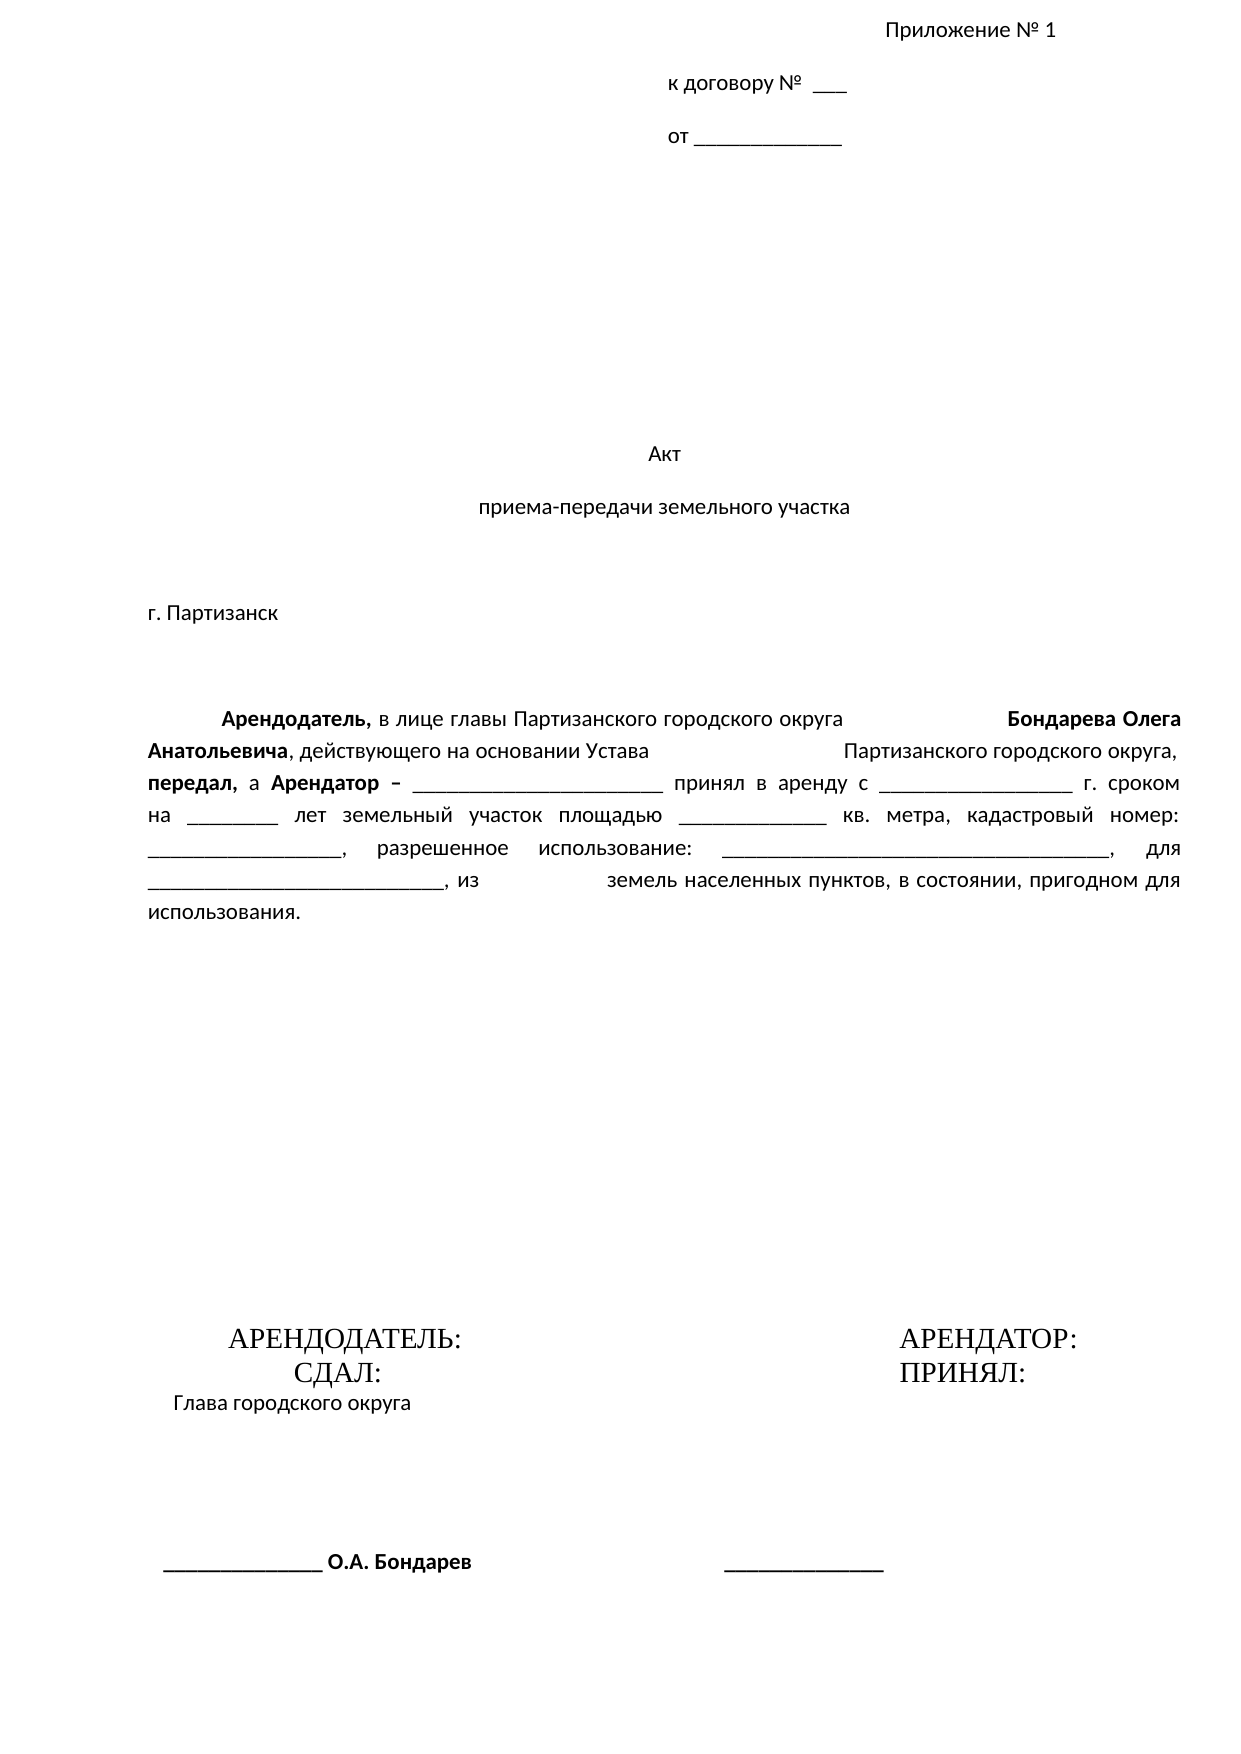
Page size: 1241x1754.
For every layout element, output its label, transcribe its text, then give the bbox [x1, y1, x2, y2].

text Глава городского округа [148, 1388, 1181, 1416]
text приема-передачи земельного участка [148, 492, 1181, 520]
text от _____________ [148, 121, 1181, 149]
text ______________ О.А. Бондарев ______________ [148, 1547, 1181, 1576]
text Акт [148, 439, 1181, 467]
text Арендодатель, в лице главы Партизанского городского округа Бондарева Олега Анатольевича, действующего на основании Устава Партизанского городского округа, передал, а Арендатор – ______________________ принял в аренду с _________________ г. сроком на ________ лет земельный участок площадью _____________ кв. метра, кадастровый номер: _________________, разрешенное использование: __________________________________, для __________________________, из земель населенных пунктов, в состоянии, пригодном для использования. [148, 704, 1181, 925]
text к договору № ___ [148, 68, 1181, 96]
subtitle АРЕНДОДАТЕЛЬ: АРЕНДАТОР: [148, 1321, 1181, 1355]
subtitle СДАЛ: ПРИНЯЛ: [148, 1355, 1181, 1388]
text г. Партизанск [148, 598, 1181, 626]
text Приложение № 1 [148, 15, 1181, 43]
